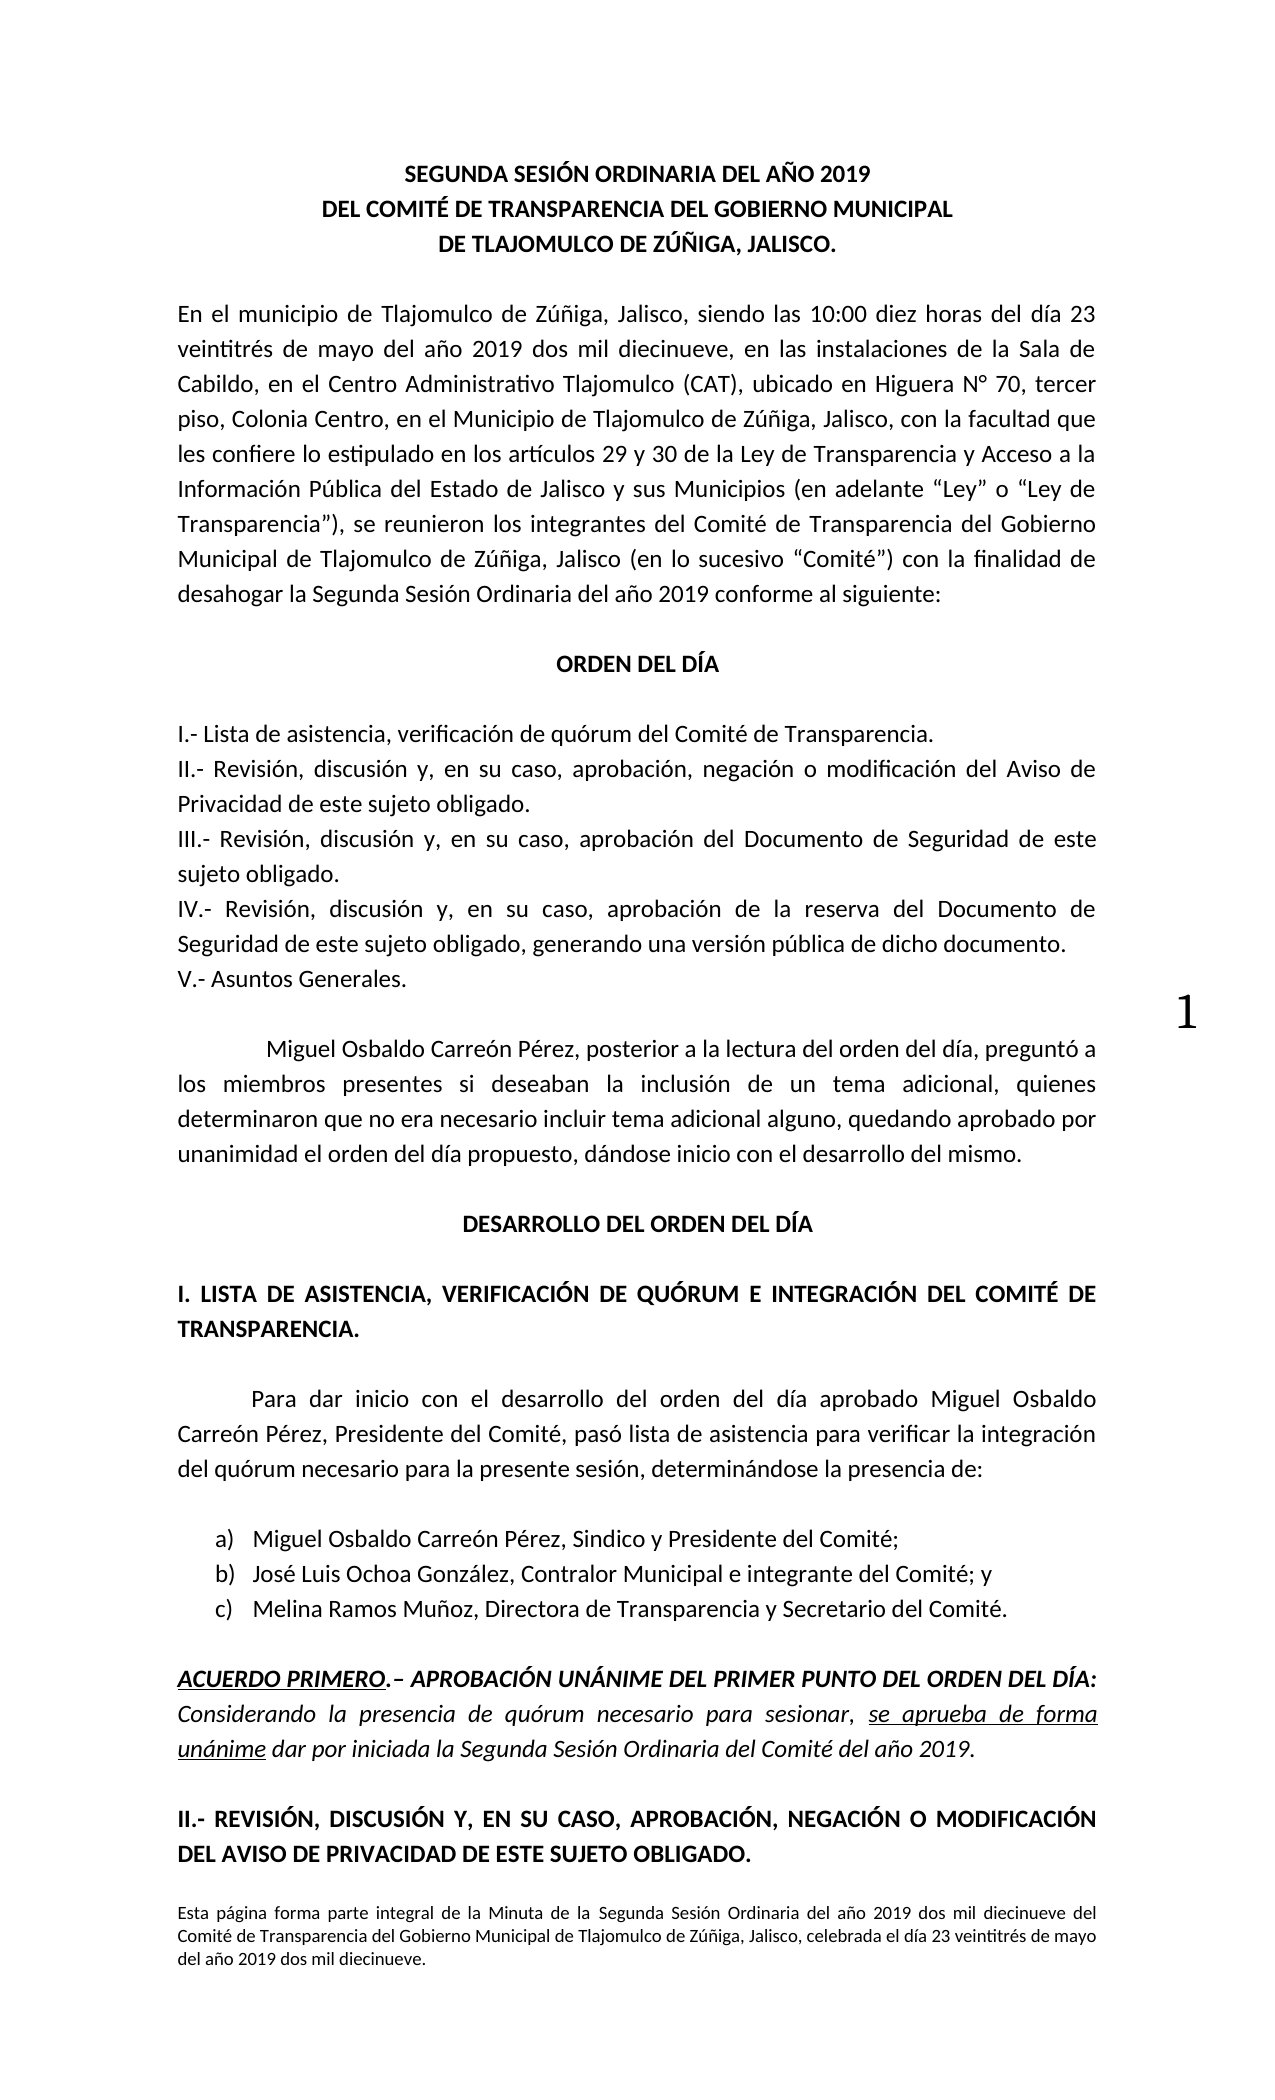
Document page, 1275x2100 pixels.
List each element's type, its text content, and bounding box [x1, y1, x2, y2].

text SEGUNDA Sesión Ordinaria del año 2019 [177, 158, 1098, 188]
text de TLAJOMULCO DE ZúÑIGA, Jalisco. [177, 228, 1098, 258]
text En el municipio de Tlajomulco de Zúñiga, Jalisco, siendo las 10:00 diez horas del día 23 veintitrés de mayo del año 2019 dos mil diecinueve, en las instalaciones de la Sala de Cabildo, en el Centro Administrativo Tlajomulco (CAT), ubicado en Higuera N° 70, tercer piso, Colonia Centro, en el Municipio de Tlajomulco de Zúñiga, Jalisco, con la facultad que les confiere lo estipulado en los artículos 29 y 30 de la Ley de Transparencia y Acceso a la Información Pública del Estado de Jalisco y sus Municipios (en adelante “Ley” o “Ley de Transparencia”), se reunieron los integrantes del Comité de Transparencia del Gobierno Municipal de Tlajomulco de Zúñiga, Jalisco (en lo sucesivo “Comité”) con la finalidad de desahogar la Segunda Sesión Ordinaria del año 2019 conforme al siguiente: [177, 298, 1098, 608]
text I.- Lista de asistencia, verificación de quórum del Comité de Transparencia. [177, 718, 1098, 748]
text Miguel Osbaldo Carreón Pérez, posterior a la lectura del orden del día, preguntó a los miembros presentes si deseaban la inclusión de un tema adicional, quienes determinaron que no era necesario incluir tema adicional alguno, quedando aprobado por unanimidad el orden del día propuesto, dándose inicio con el desarrollo del mismo. [177, 1033, 1098, 1168]
text I. LISTA DE ASISTENCIA, VERIFICACIÓN DE QUÓRUM E INTEGRACIÓN DEL COMITÉ DE TRANSPARENCIA. [177, 1278, 1098, 1343]
list Miguel Osbaldo Carreón Pérez, Sindico y Presidente del Comité; [215, 1523, 1098, 1553]
text ORDEN DEL DÍA [177, 648, 1098, 678]
text ACUERDO PRIMERO.– APROBACIÓN UNÁNIME DEL PRIMER PUNTO DEL ORDEN DEL DÍA: Considerando la presencia de quórum necesario para sesionar, se aprueba de forma unánime dar por iniciada la Segunda Sesión Ordinaria del Comité del año 2019. [177, 1663, 1098, 1763]
text II.- Revisión, discusión y, en su caso, aprobación, negación o modificación del Aviso de Privacidad de este sujeto obligado. [177, 1803, 1098, 1868]
text III.- Revisión, discusión y, en su caso, aprobación del Documento de Seguridad de este sujeto obligado. [177, 823, 1098, 888]
text Para dar inicio con el desarrollo del orden del día aprobado Miguel Osbaldo Carreón Pérez, Presidente del Comité, pasó lista de asistencia para verificar la integración del quórum necesario para la presente sesión, determinándose la presencia de: [177, 1383, 1098, 1483]
text IV.- Revisión, discusión y, en su caso, aprobación de la reserva del Documento de Seguridad de este sujeto obligado, generando una versión pública de dicho documento. [177, 893, 1098, 958]
text II.- Revisión, discusión y, en su caso, aprobación, negación o modificación del Aviso de Privacidad de este sujeto obligado. [177, 753, 1098, 818]
text V.- Asuntos Generales. [177, 963, 1098, 993]
list José Luis Ochoa González, Contralor Municipal e integrante del Comité; y [215, 1558, 1098, 1588]
text DESARROLLO DEL ORDEN DEL DÍA [177, 1208, 1098, 1238]
list Melina Ramos Muñoz, Directora de Transparencia y Secretario del Comité. [215, 1593, 1098, 1623]
text Del Comité de Transparencia del Gobierno Municipal [177, 193, 1098, 223]
